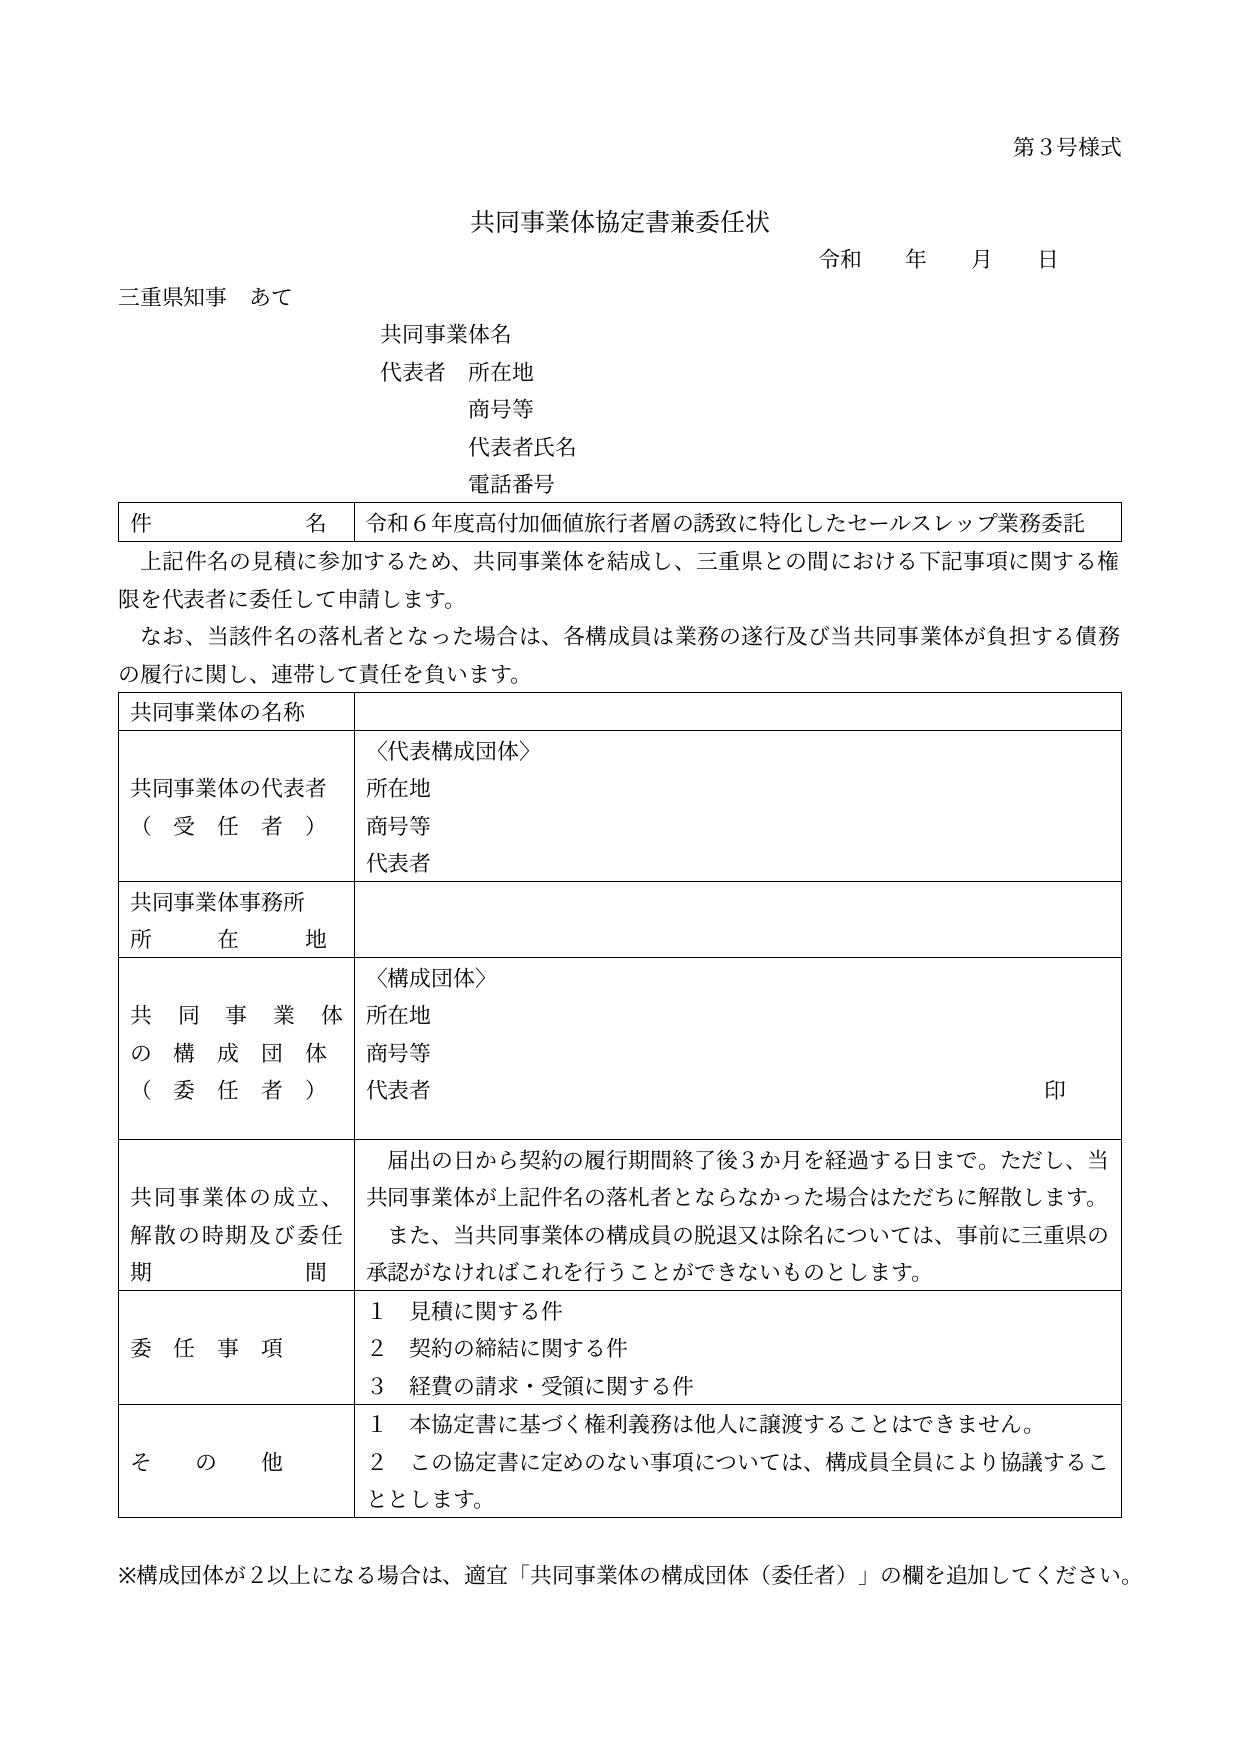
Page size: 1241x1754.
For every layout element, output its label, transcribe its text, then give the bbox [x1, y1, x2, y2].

table_header [355, 693, 1121, 730]
text 電話番号 [118, 464, 1122, 502]
table_cell 共 同 事 業 体の 構 成 団 体 （ 委 任 者 ） [119, 958, 354, 1139]
table_cell １ 見積に関する件 ２ 契約の締結に関する件 ３ 経費の請求・受領に関する件 [355, 1291, 1121, 1403]
table_cell 共同事業体の成立、解散の時期及び委任期 間 [119, 1140, 354, 1290]
table_header 件 名 [119, 503, 354, 541]
table_cell 〈代表構成団体〉 所在地 商号等 代表者 [355, 731, 1121, 881]
text 上記件名の見積に参加するため、共同事業体を結成し、三重県との間における下記事項に関する権限を代表者に委任して申請します。 [118, 542, 1122, 617]
text 代表者氏名 [118, 427, 1122, 464]
table_cell そ の 他 [119, 1405, 354, 1517]
text 令和 年 月 日 [118, 239, 1122, 277]
table_cell [355, 882, 1121, 957]
table_header 令和６年度高付加価値旅行者層の誘致に特化したセールスレップ業務委託 [355, 503, 1121, 541]
text 商号等 [118, 389, 1122, 427]
text ※構成団体が２以上になる場合は、適宜「共同事業体の構成団体（委任者）」の欄を追加してください。 [118, 1556, 1122, 1593]
text 三重県知事 あて [118, 277, 1122, 314]
table_cell １ 本協定書に基づく権利義務は他人に譲渡することはできません。 ２ この協定書に定めのない事項については、構成員全員により協議することとします。 [355, 1405, 1121, 1517]
table_cell 〈構成団体〉 所在地 商号等 代表者 印 [355, 958, 1121, 1139]
table_cell 共同事業体事務所 所 在 地 [119, 882, 354, 957]
table_cell 共同事業体の代表者 （ 受 任 者 ） [119, 731, 354, 881]
table_cell 届出の日から契約の履行期間終了後３か月を経過する日まで。ただし、当共同事業体が上記件名の落札者とならなかった場合はただちに解散します。 また、当共同事業体の構成員の脱退又は除名については、事前に三重県の承認がなければこれを行うことができないものとします。 [355, 1140, 1121, 1290]
text 第３号様式 [118, 127, 1122, 164]
text なお、当該件名の落札者となった場合は、各構成員は業務の遂行及び当共同事業体が負担する債務の履行に関し、連帯して責任を負います。 [118, 617, 1122, 692]
table_header 共同事業体の名称 [119, 693, 354, 730]
table_cell 委 任 事 項 [119, 1291, 354, 1403]
text 共同事業体協定書兼委任状 [118, 202, 1122, 239]
text 代表者 所在地 [118, 352, 1122, 389]
text 共同事業体名 [118, 314, 1122, 352]
